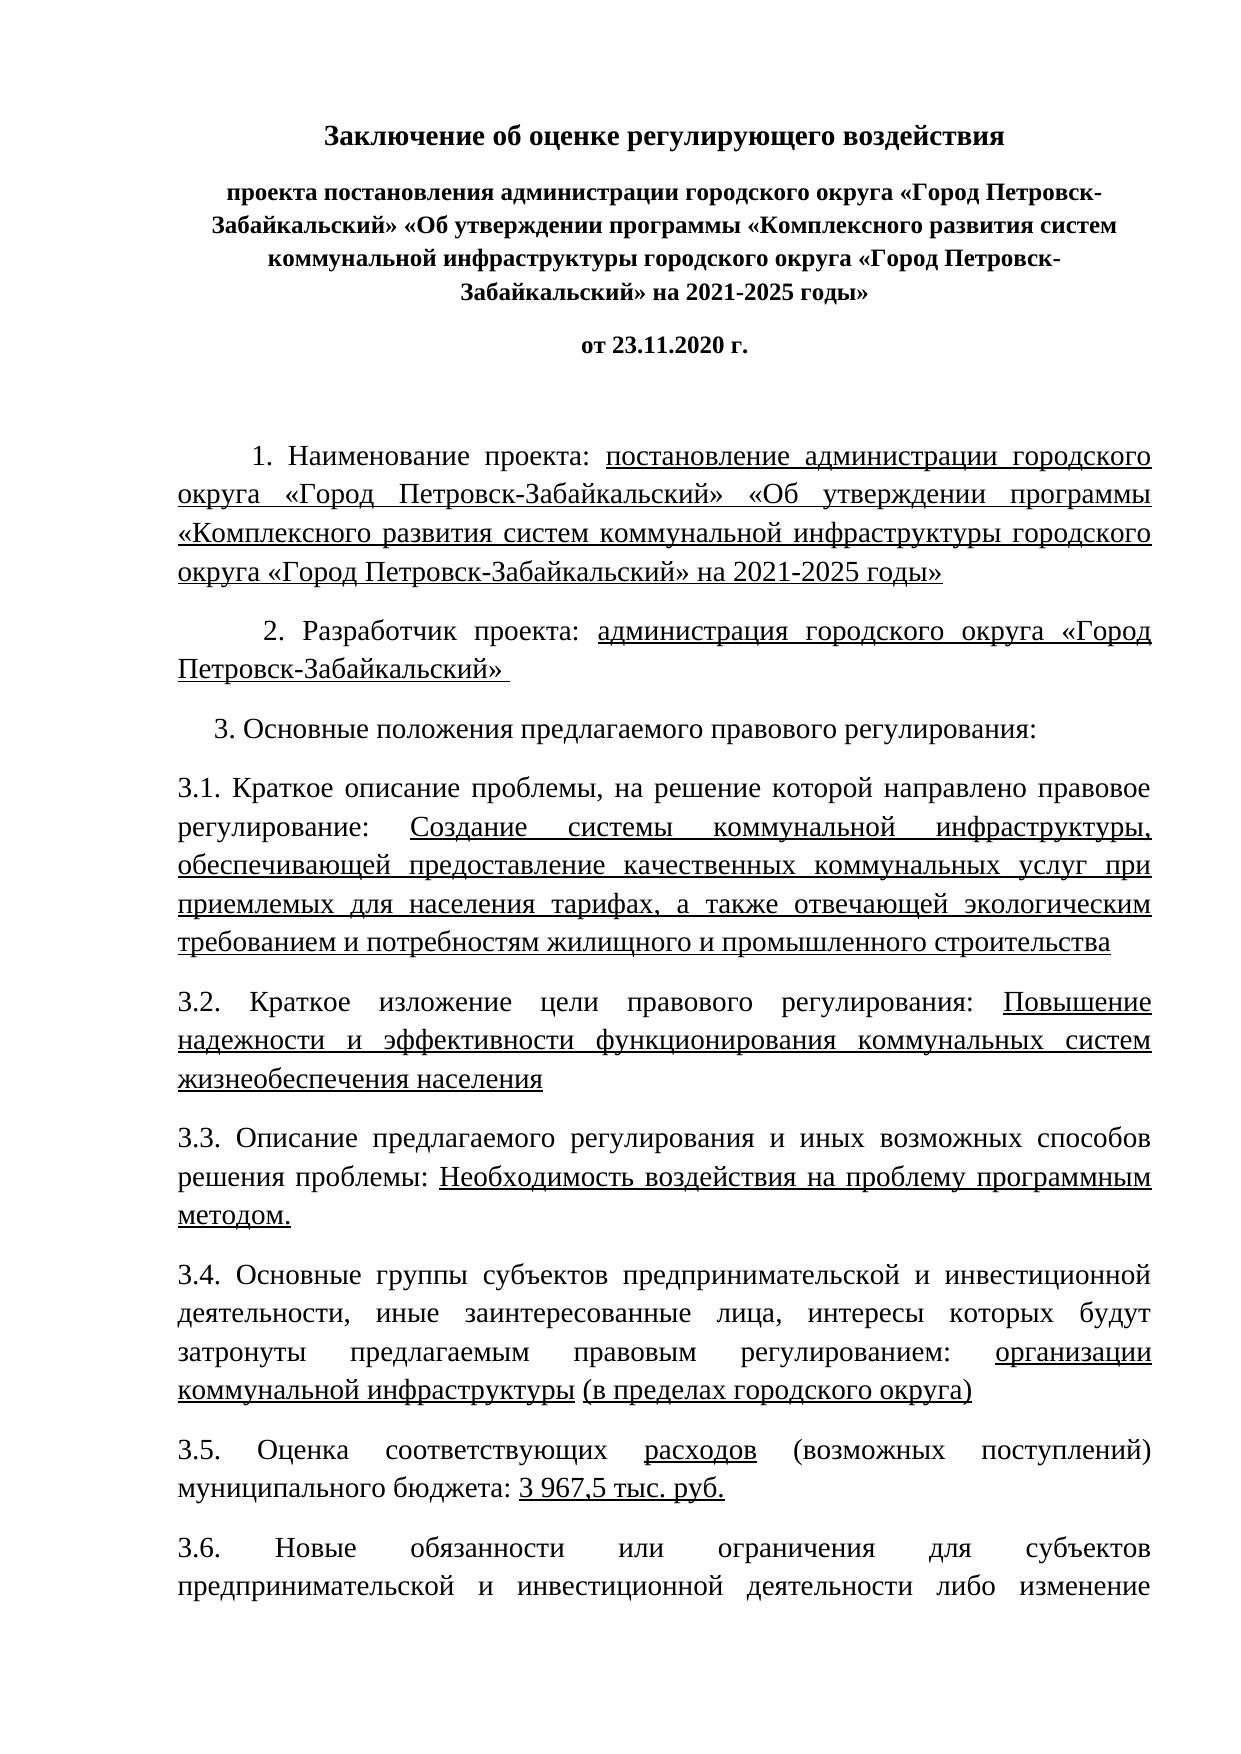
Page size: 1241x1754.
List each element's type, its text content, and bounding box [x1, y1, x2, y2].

text от 23.11.2020 г. [177, 330, 1152, 359]
text 2. Разработчик проекта: администрация городского округа «Город Петровск-Забайкальский» [177, 613, 1152, 685]
text 3.1. Краткое описание проблемы, на решение которой направлено правовое регулирование: Создание системы коммунальной инфраструктуры, обеспечивающей предоставление качественных коммунальных услуг при приемлемых для населения тарифах, а также отвечающей экологическим требованием и потребностям жилищного и промышленного строительства [177, 877, 1152, 915]
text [177, 1530, 1152, 1602]
list 1. Наименование проекта: постановление администрации городского округа «Город Петровск-Забайкальский» «Об утверждении программы «Комплексного развития систем коммунальной инфраструктуры городского округа «Город Петровск-Забайкальский» на 2021-2025 годы» [177, 438, 1152, 506]
list 1. Наименование проекта: постановление администрации городского округа «Город Петровск-Забайкальский» «Об утверждении программы «Комплексного развития систем коммунальной инфраструктуры городского округа «Город Петровск-Забайкальский» на 2021-2025 годы» [177, 507, 1152, 544]
text 3.5. Оценка соответствующих расходов (возможных поступлений) муниципального бюджета: 3 967,5 тыс. руб. [177, 1432, 1152, 1504]
text 3.2. Краткое изложение цели правового регулирования: Повышение надежности и эффективности функционирования коммунальных систем жизнеобеспечения населения [177, 984, 1152, 1051]
text 3.1. Краткое описание проблемы, на решение которой направлено правовое регулирование: Создание системы коммунальной инфраструктуры, обеспечивающей предоставление качественных коммунальных услуг при приемлемых для населения тарифах, а также отвечающей экологическим требованием и потребностям жилищного и промышленного строительства [177, 770, 1152, 876]
text 3.4. Основные группы субъектов предпринимательской и инвестиционной деятельности, иные заинтересованные лица, интересы которых будут затронуты предлагаемым правовым регулированием: организации коммунальной инфраструктуры (в пределах городского округа) [177, 1257, 1152, 1406]
list 1. Наименование проекта: постановление администрации городского округа «Город Петровск-Забайкальский» «Об утверждении программы «Комплексного развития систем коммунальной инфраструктуры городского округа «Город Петровск-Забайкальский» на 2021-2025 годы» [177, 545, 1152, 587]
text проекта постановления администрации городского округа «Город Петровск-Забайкальский» «Об утверждении программы «Комплексного развития систем коммунальной инфраструктуры городского округа «Город Петровск-Забайкальский» на 2021-2025 годы» [177, 177, 1152, 305]
text Заключение об оценке регулирующего воздействия [177, 118, 1152, 152]
text 3. Основные положения предлагаемого правового регулирования: [177, 711, 1152, 744]
text 3.2. Краткое изложение цели правового регулирования: Повышение надежности и эффективности функционирования коммунальных систем жизнеобеспечения населения [177, 1052, 1152, 1094]
text 3.1. Краткое описание проблемы, на решение которой направлено правовое регулирование: Создание системы коммунальной инфраструктуры, обеспечивающей предоставление качественных коммунальных услуг при приемлемых для населения тарифах, а также отвечающей экологическим требованием и потребностям жилищного и промышленного строительства [177, 916, 1152, 958]
text 3.3. Описание предлагаемого регулирования и иных возможных способов решения проблемы: Необходимость воздействия на проблему программным методом. [177, 1120, 1152, 1231]
